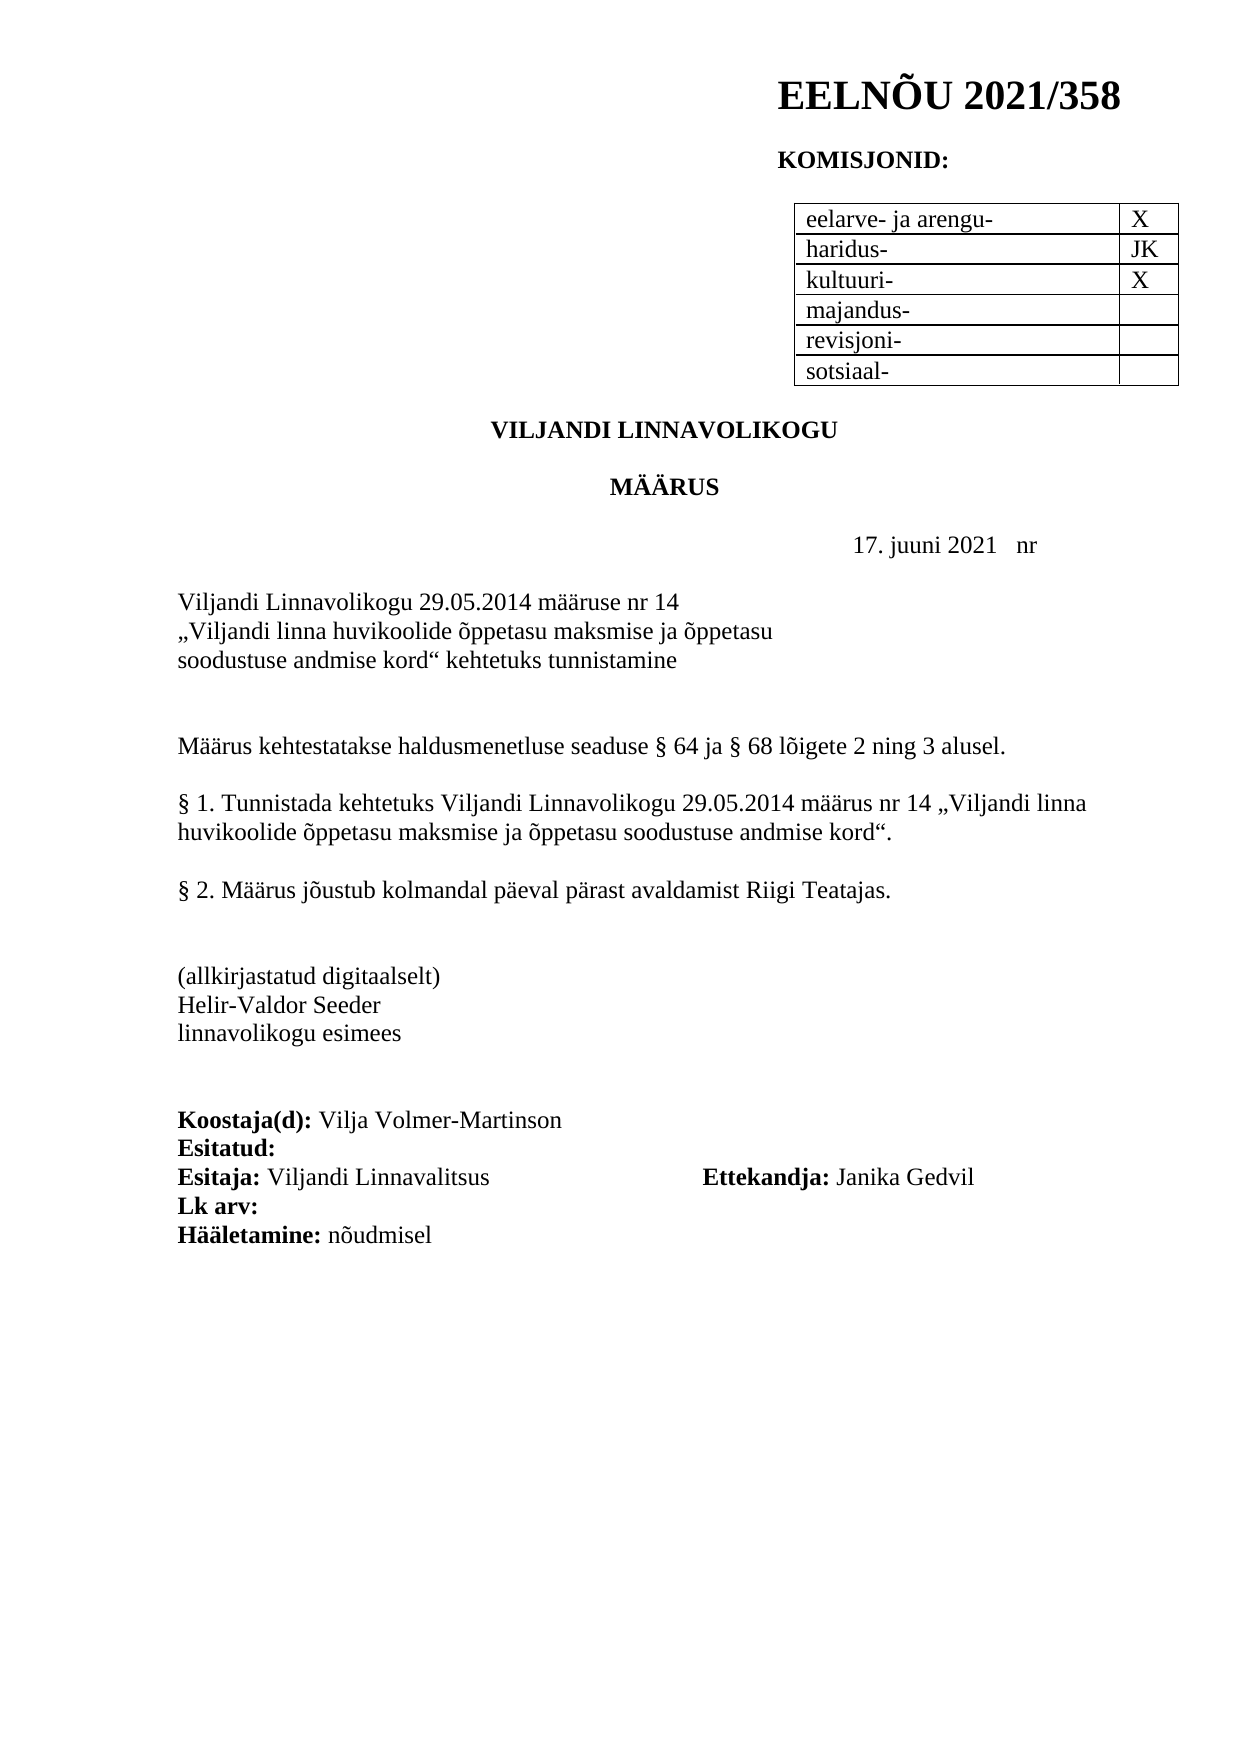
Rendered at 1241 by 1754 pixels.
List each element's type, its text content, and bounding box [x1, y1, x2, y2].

subtitle 17. juuni 2021 nr [777, 530, 1152, 558]
table_cell [1120, 326, 1178, 354]
text KOMISJONID: [177, 145, 1152, 174]
subtitle MÄÄRUS [177, 472, 1152, 501]
table_cell [1120, 356, 1178, 384]
text (allkirjastatud digitaalselt) [177, 961, 1152, 990]
text VILJANDI LINNAVOLIKOGU [177, 415, 1152, 443]
table_cell [1120, 295, 1178, 324]
table_cell JK [1120, 235, 1178, 263]
table_header eelarve- ja arengu- [795, 204, 1119, 233]
text soodustuse andmise kord“ kehtetuks tunnistamine [177, 645, 1152, 673]
table_cell haridus- [795, 234, 1119, 263]
text linnavolikogu esimees [177, 1018, 1152, 1047]
text Helir-Valdor Seeder [177, 990, 1152, 1018]
table_cell revisjoni- [795, 325, 1119, 354]
text § 1. Tunnistada kehtetuks Viljandi Linnavolikogu 29.05.2014 määrus nr 14 „Viljandi linna huvikoolide õppetasu maksmise ja õppetasu soodustuse andmise kord“. [177, 788, 1152, 846]
text EELNÕU 2021/358 [177, 71, 1152, 119]
text Esitaja: Viljandi Linnavalitsus Ettekandja: Janika Gedvil [177, 1162, 1152, 1191]
text Esitatud: [177, 1133, 1152, 1162]
text Lk arv: [177, 1191, 1152, 1220]
table_header X [1120, 204, 1178, 233]
table_cell majandus- [795, 295, 1119, 324]
text § 2. Määrus jõustub kolmandal päeval pärast avaldamist Riigi Teatajas. [177, 875, 1152, 903]
subtitle Koostaja(d): Vilja Volmer-Martinson [177, 1105, 1152, 1133]
text Hääletamine: nõudmisel [177, 1220, 1152, 1248]
table_cell sotsiaal- [795, 355, 1119, 384]
table_cell X [1120, 265, 1178, 293]
text Viljandi Linnavolikogu 29.05.2014 määruse nr 14 [177, 587, 1152, 616]
text „Viljandi linna huvikoolide õppetasu maksmise ja õppetasu [177, 616, 1152, 645]
table_cell kultuuri- [795, 264, 1119, 293]
text Määrus kehtestatakse haldusmenetluse seaduse § 64 ja § 68 lõigete 2 ning 3 alusel. [177, 731, 1152, 760]
